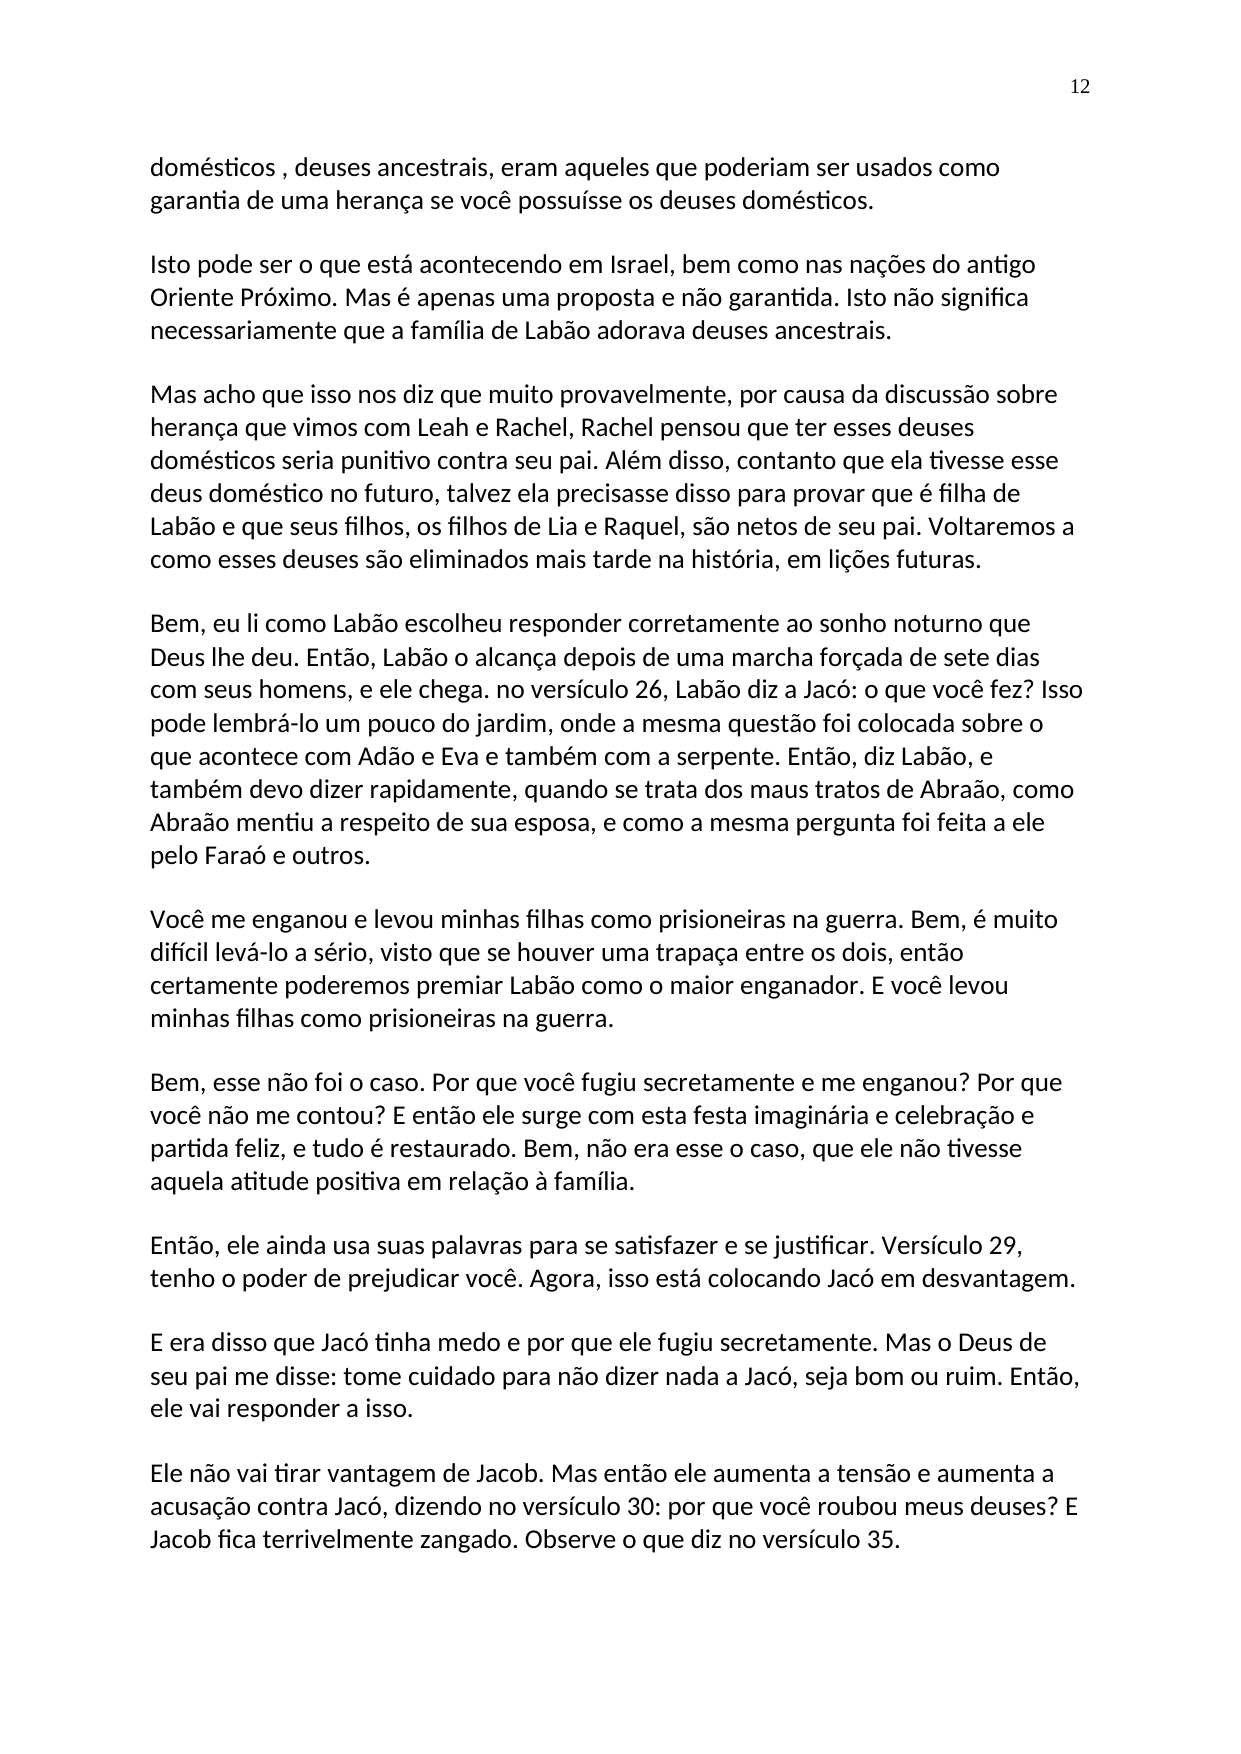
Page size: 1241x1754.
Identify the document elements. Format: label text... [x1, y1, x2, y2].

text Isto pode ser o que está acontecendo em Israel, bem como nas nações do antigo Oriente Próximo. Mas é apenas uma proposta e não garantida. Isto não significa necessariamente que a família de Labão adorava deuses ancestrais. [150, 247, 1090, 346]
text Você me enganou e levou minhas filhas como prisioneiras na guerra. Bem, é muito difícil levá-lo a sério, visto que se houver uma trapaça entre os dois, então certamente poderemos premiar Labão como o maior enganador. E você levou minhas filhas como prisioneiras na guerra. [150, 902, 1090, 1034]
text Mas acho que isso nos diz que muito provavelmente, por causa da discussão sobre herança que vimos com Leah e Rachel, Rachel pensou que ter esses deuses domésticos seria punitivo contra seu pai. Além disso, contanto que ela tivesse esse deus doméstico no futuro, talvez ela precisasse disso para provar que é filha de Labão e que seus filhos, os filhos de Lia e Raquel, são netos de seu pai. Voltaremos a como esses deuses são eliminados mais tarde na história, em lições futuras. [150, 377, 1090, 576]
text Então, ele ainda usa suas palavras para se satisfazer e se justificar. Versículo 29, tenho o poder de prejudicar você. Agora, isso está colocando Jacó em desvantagem. [150, 1228, 1090, 1294]
text Bem, eu li como Labão escolheu responder corretamente ao sonho noturno que Deus lhe deu. Então, Labão o alcança depois de uma marcha forçada de sete dias com seus homens, e ele chega. no versículo 26, Labão diz a Jacó: o que você fez? Isso pode lembrá-lo um pouco do jardim, onde a mesma questão foi colocada sobre o que acontece com Adão e Eva e também com a serpente. Então, diz Labão, e também devo dizer rapidamente, quando se trata dos maus tratos de Abraão, como Abraão mentiu a respeito de sua esposa, e como a mesma pergunta foi feita a ele pelo Faraó e outros. [150, 607, 1090, 871]
text Ele não vai tirar vantagem de Jacob. Mas então ele aumenta a tensão e aumenta a acusação contra Jacó, dizendo no versículo 30: por que você roubou meus deuses? E Jacob fica terrivelmente zangado. Observe o que diz no versículo 35. [150, 1456, 1090, 1555]
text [150, 150, 1090, 216]
text E era disso que Jacó tinha medo e por que ele fugiu secretamente. Mas o Deus de seu pai me disse: tome cuidado para não dizer nada a Jacó, seja bom ou ruim. Então, ele vai responder a isso. [150, 1326, 1090, 1425]
text Bem, esse não foi o caso. Por que você fugiu secretamente e me enganou? Por que você não me contou? E então ele surge com esta festa imaginária e celebração e partida feliz, e tudo é restaurado. Bem, não era esse o caso, que ele não tivesse aquela atitude positiva em relação à família. [150, 1065, 1090, 1197]
